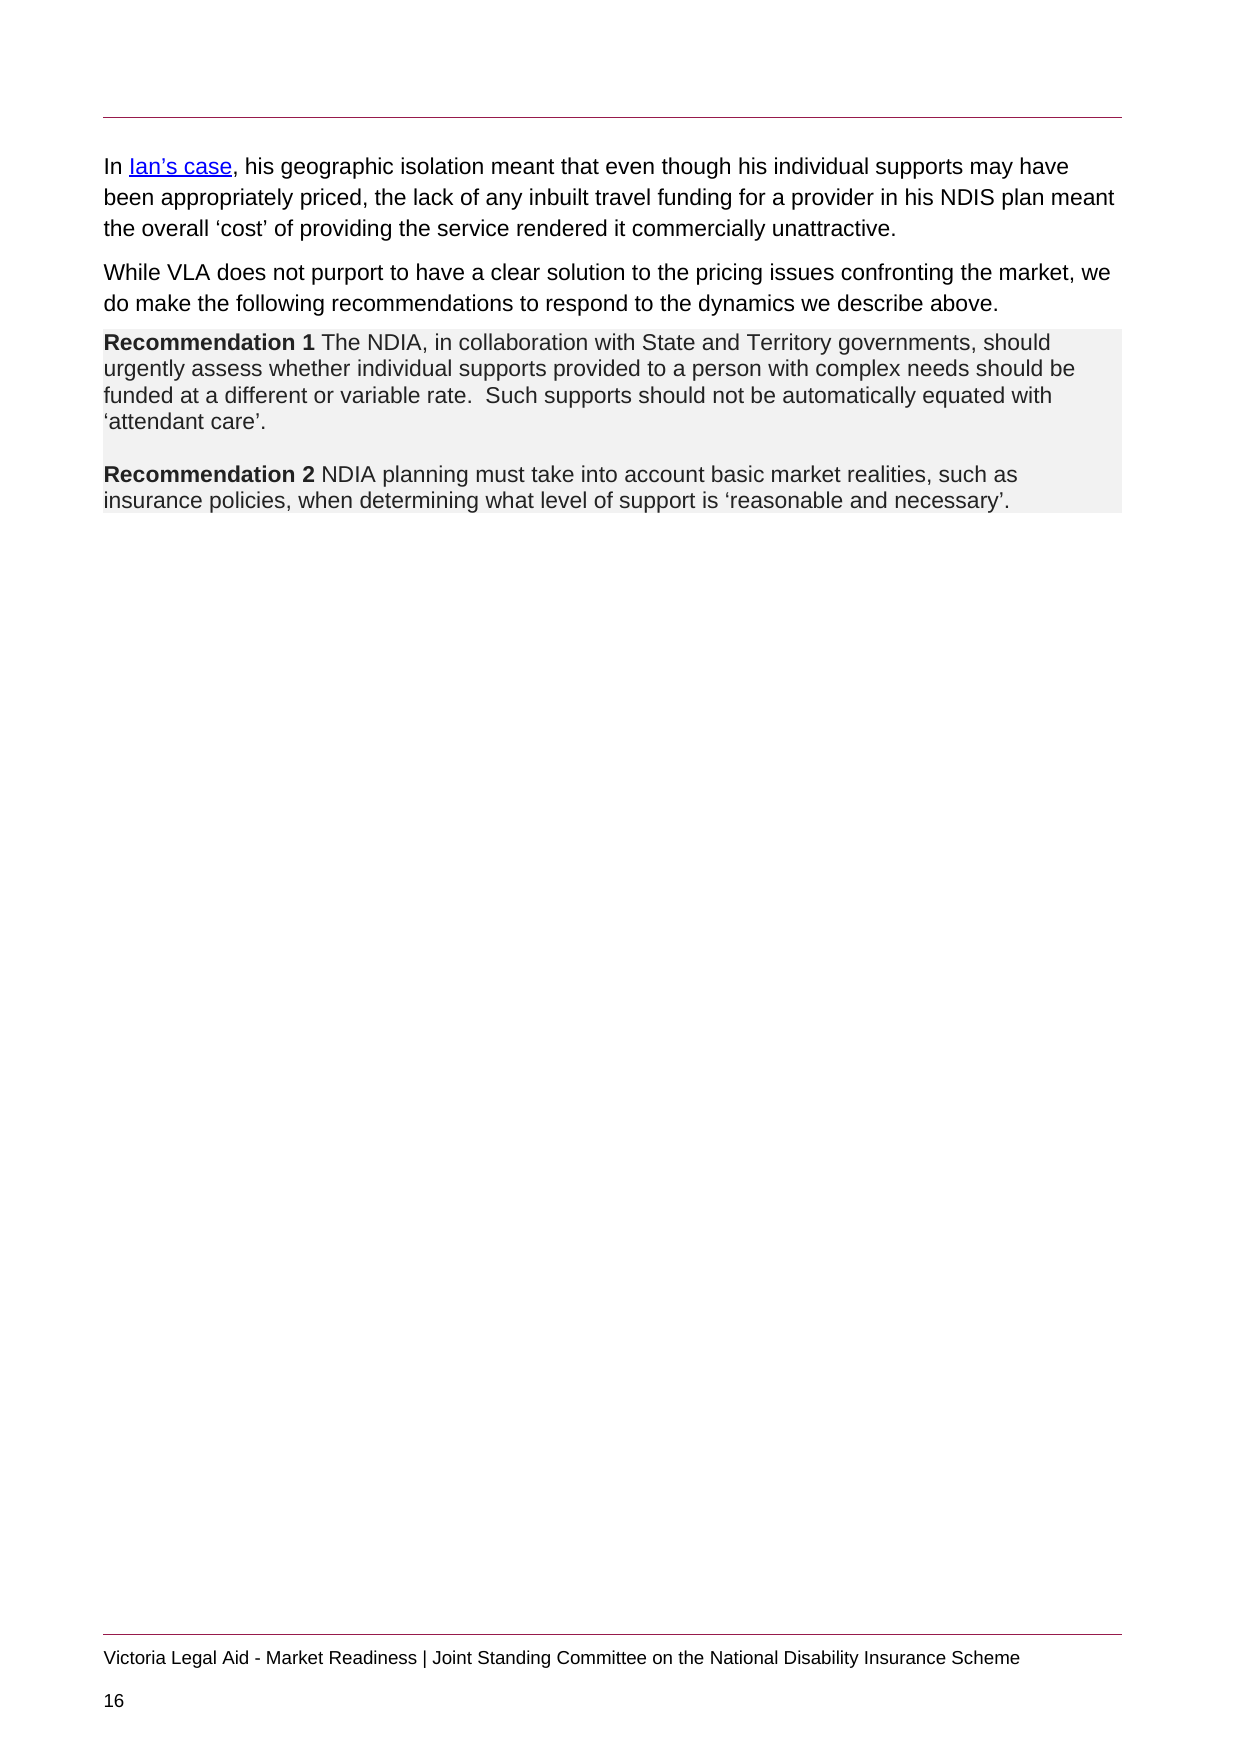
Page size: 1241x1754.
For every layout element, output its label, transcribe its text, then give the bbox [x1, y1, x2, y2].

text Recommendation NDIA planning must take into account basic market realities, such as insurance policies, when determining what level of support is ‘reasonable and necessary’. [103, 461, 1122, 513]
text While VLA does not purport to have a clear solution to the pricing issues confronting the market, we do make the following recommendations to respond to the dynamics we describe above. [103, 254, 1122, 316]
text Recommendation The NDIA, in collaboration with State and Territory governments, should urgently assess whether individual supports provided to a person with complex needs should be funded at a different or variable rate. Such supports should not be automatically equated with ‘attendant care’. [103, 329, 1122, 434]
text In Ian’s case, his geographic isolation meant that even though his individual supports may have been appropriately priced, the lack of any inbuilt travel funding for a provider in his NDIS plan meant the overall ‘cost’ of providing the service rendered it commercially unattractive. [103, 148, 1122, 241]
